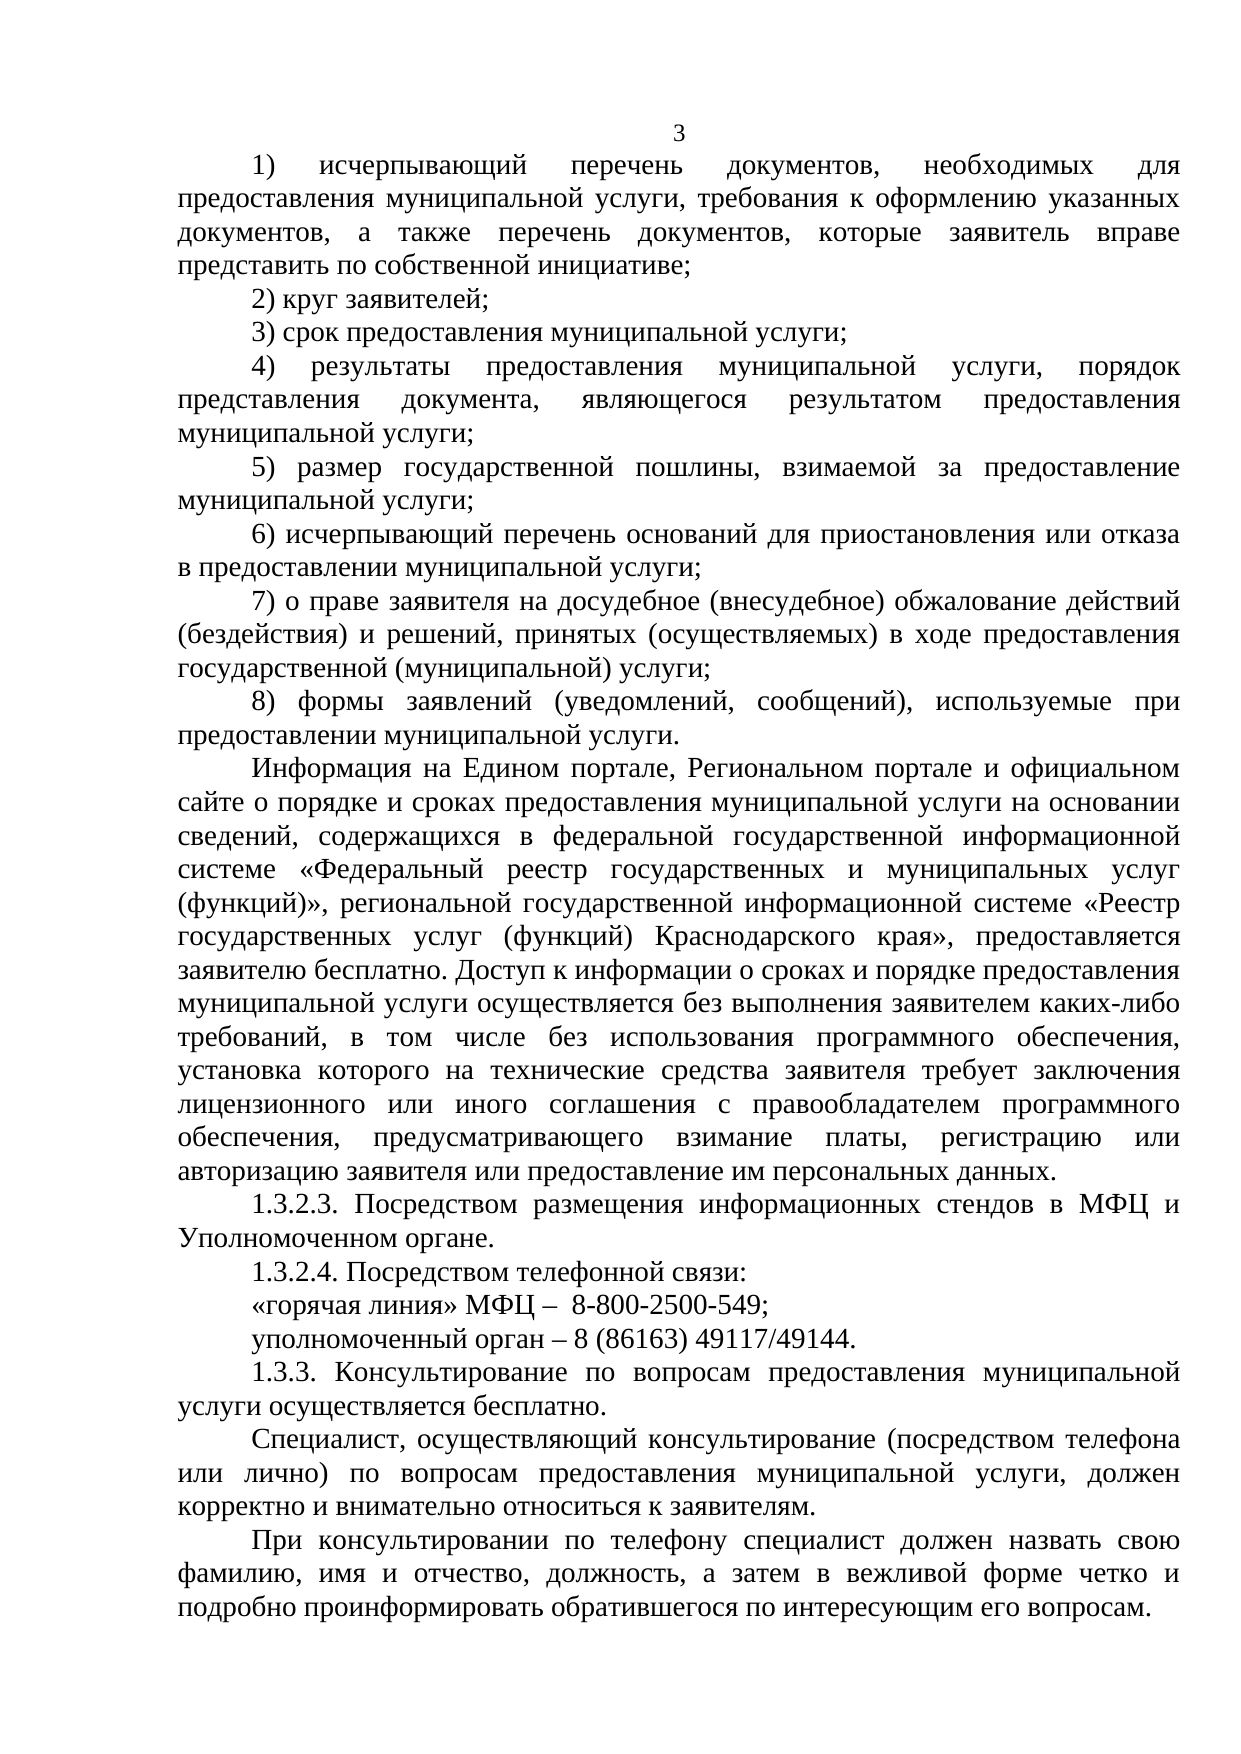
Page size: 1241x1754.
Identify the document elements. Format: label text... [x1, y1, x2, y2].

text уполномоченный орган – 8 (86163) 49117/49144. [177, 1321, 1181, 1354]
text 1.3.2.3. Посредством размещения информационных стендов в МФЦ и Уполномоченном органе. [177, 1187, 1181, 1254]
text 2) круг заявителей; [177, 281, 1181, 314]
text 3 [177, 118, 1181, 147]
text 1.3.3. Консультирование по вопросам предоставления муниципальной услуги осуществляется бесплатно. [177, 1354, 1181, 1421]
text 8) формы заявлений (уведомлений, сообщений), используемые при предоставлении муниципальной услуги. [177, 683, 1181, 751]
text 3) срок предоставления муниципальной услуги; [177, 314, 1181, 348]
text 1.3.2.4. Посредством телефонной связи: [177, 1254, 1181, 1287]
text «горячая линия» МФЦ – 8-800-2500-549; [177, 1287, 1181, 1321]
text Информация на Едином портале, Региональном портале и официальном сайте о порядке и сроках предоставления муниципальной услуги на основании сведений, содержащихся в федеральной государственной информационной системе «Федеральный реестр государственных и муниципальных услуг (функций)», региональной государственной информационной системе «Реестр государственных услуг (функций) Краснодарского края», предоставляется заявителю бесплатно. Доступ к информации о сроках и порядке предоставления муниципальной услуги осуществляется без выполнения заявителем каких-либо требований, в том числе без использования программного обеспечения, установка которого на технические средства заявителя требует заключения лицензионного или иного соглашения с правообладателем программного обеспечения, предусматривающего взимание платы, регистрацию или авторизацию заявителя или предоставление им персональных данных. [177, 751, 1181, 1187]
text 4) результаты предоставления муниципальной услуги, порядок представления документа, являющегося результатом предоставления муниципальной услуги; [177, 348, 1181, 449]
text 7) о праве заявителя на досудебное (внесудебное) обжалование действий (бездействия) и решений, принятых (осуществляемых) в ходе предоставления государственной (муниципальной) услуги; [177, 583, 1181, 683]
text Специалист, осуществляющий консультирование (посредством телефона или лично) по вопросам предоставления муниципальной услуги, должен корректно и внимательно относиться к заявителям. [177, 1421, 1181, 1522]
text При консультировании по телефону специалист должен назвать свою фамилию, имя и отчество, должность, а затем в вежливой форме четко и подробно проинформировать обратившегося по интересующим его вопросам. [177, 1522, 1181, 1623]
text 1) исчерпывающий перечень документов, необходимых для предоставления муниципальной услуги, требования к оформлению указанных документов, а также перечень документов, которые заявитель вправе представить по собственной инициативе; [177, 147, 1181, 281]
text 6) исчерпывающий перечень оснований для приостановления или отказа в предоставлении муниципальной услуги; [177, 516, 1181, 583]
text 5) размер государственной пошлины, взимаемой за предоставление муниципальной услуги; [177, 449, 1181, 516]
